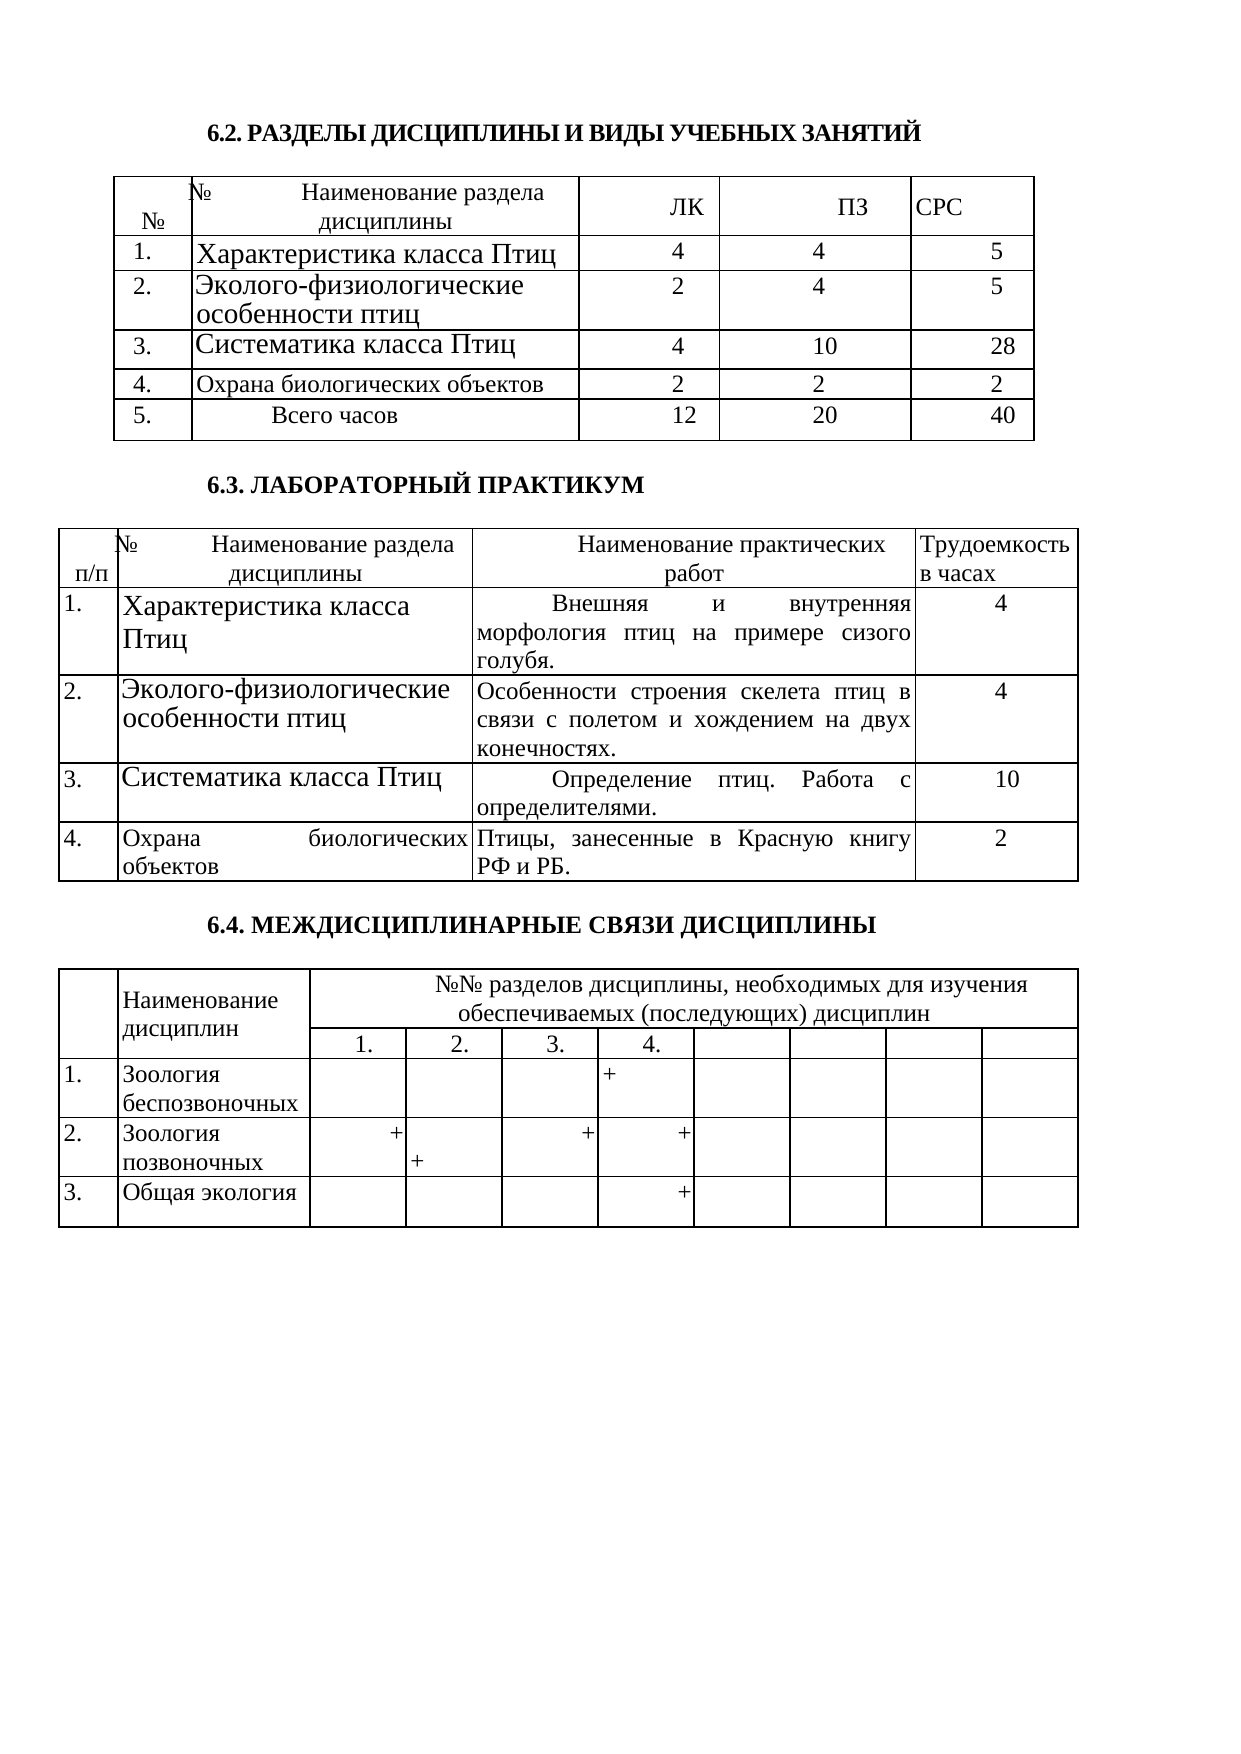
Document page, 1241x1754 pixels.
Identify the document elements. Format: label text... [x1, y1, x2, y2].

table_header Наименование дисциплин [119, 970, 309, 1057]
table_cell + [599, 1059, 693, 1116]
table_cell [60, 588, 117, 674]
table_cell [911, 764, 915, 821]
table_cell [791, 1059, 885, 1116]
text 6.4. МЕЖДИСЦИПЛИНАРНЫЕ СВЯЗИ ДИСЦИПЛИНЫ [118, 911, 1122, 939]
table_cell [983, 1059, 1077, 1116]
table_cell [311, 1177, 405, 1226]
table_cell [599, 1029, 642, 1057]
table_cell [983, 1118, 1077, 1176]
text 6.2. РАЗДЕЛЫ ДИСЦИПЛИНЫ И ВИДЫ УЧЕБНЫХ ЗАНЯТИЙ [118, 118, 1122, 147]
table_cell + [599, 1118, 693, 1176]
table_cell 40 [912, 400, 1033, 439]
table_cell [791, 1177, 885, 1226]
table_cell 5 [912, 236, 1033, 270]
table_header Наименование раздела дисциплины [193, 177, 578, 235]
table_cell [503, 1059, 597, 1116]
text 6.3. ЛАБОРАТОРНЫЙ ПРАКТИКУМ [118, 470, 1122, 499]
table_cell [983, 1177, 1077, 1226]
table_header Наименование раздела дисциплины [119, 529, 472, 586]
table_cell [60, 1177, 117, 1226]
table_cell [791, 1118, 885, 1176]
table_cell 10 [916, 764, 1077, 821]
table_cell + [599, 1177, 693, 1226]
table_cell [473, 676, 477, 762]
table_cell [311, 1059, 405, 1116]
table_cell 5 [912, 271, 1033, 329]
table_cell 4 [580, 331, 719, 368]
table_cell Всего часов [193, 400, 578, 439]
table_cell [60, 1059, 117, 1116]
table_header ПЗ [720, 177, 910, 235]
table_cell 3. [60, 764, 117, 821]
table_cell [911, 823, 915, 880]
table_cell 4 [916, 676, 1077, 762]
table_header [60, 970, 117, 1057]
table_cell 4 [720, 236, 910, 270]
table_cell [695, 1118, 789, 1176]
table_header ЛК [580, 177, 719, 235]
table_cell 12 [580, 400, 719, 439]
table_cell [60, 1118, 117, 1176]
table_cell Общая экология [119, 1177, 309, 1226]
table_cell [503, 1029, 546, 1057]
table_cell Систематика класса Птиц [119, 764, 472, 821]
table_cell [887, 1118, 981, 1176]
table_cell 20 [720, 400, 910, 439]
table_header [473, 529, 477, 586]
table_cell 10 [720, 331, 910, 368]
table_cell [407, 1177, 501, 1226]
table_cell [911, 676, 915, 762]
table_cell 4. [60, 823, 117, 880]
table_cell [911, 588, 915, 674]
table_cell + [311, 1118, 405, 1176]
table_cell 4 [580, 236, 719, 270]
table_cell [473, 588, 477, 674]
table_cell 4 [720, 271, 910, 329]
table_cell 2. [60, 676, 117, 762]
table_cell [503, 1177, 597, 1226]
table_cell 28 [912, 331, 1033, 368]
table_cell 4 [916, 588, 1077, 674]
table_cell Эколого-физиологические особенности птиц [119, 676, 472, 762]
table_header СРС [912, 177, 1033, 235]
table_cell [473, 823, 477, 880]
table_cell 2 [580, 271, 719, 329]
table_cell + [503, 1118, 597, 1176]
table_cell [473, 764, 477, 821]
table_cell [695, 1059, 789, 1116]
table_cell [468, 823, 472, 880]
table_cell [695, 1177, 789, 1226]
table_cell [311, 1029, 354, 1057]
table_cell [115, 400, 191, 439]
table_cell [407, 1029, 450, 1057]
table_cell + [407, 1118, 501, 1176]
table_cell [115, 331, 191, 368]
table_cell [115, 370, 191, 398]
table_cell Систематика класса Птиц [193, 331, 578, 368]
table_cell [115, 236, 191, 270]
table_cell [887, 1059, 981, 1116]
table_cell [115, 271, 191, 329]
table_cell [887, 1177, 981, 1226]
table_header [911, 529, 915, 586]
table_cell [407, 1059, 501, 1116]
table_cell 2 [916, 823, 1077, 880]
table_cell Характеристика класса Птиц [119, 588, 472, 674]
